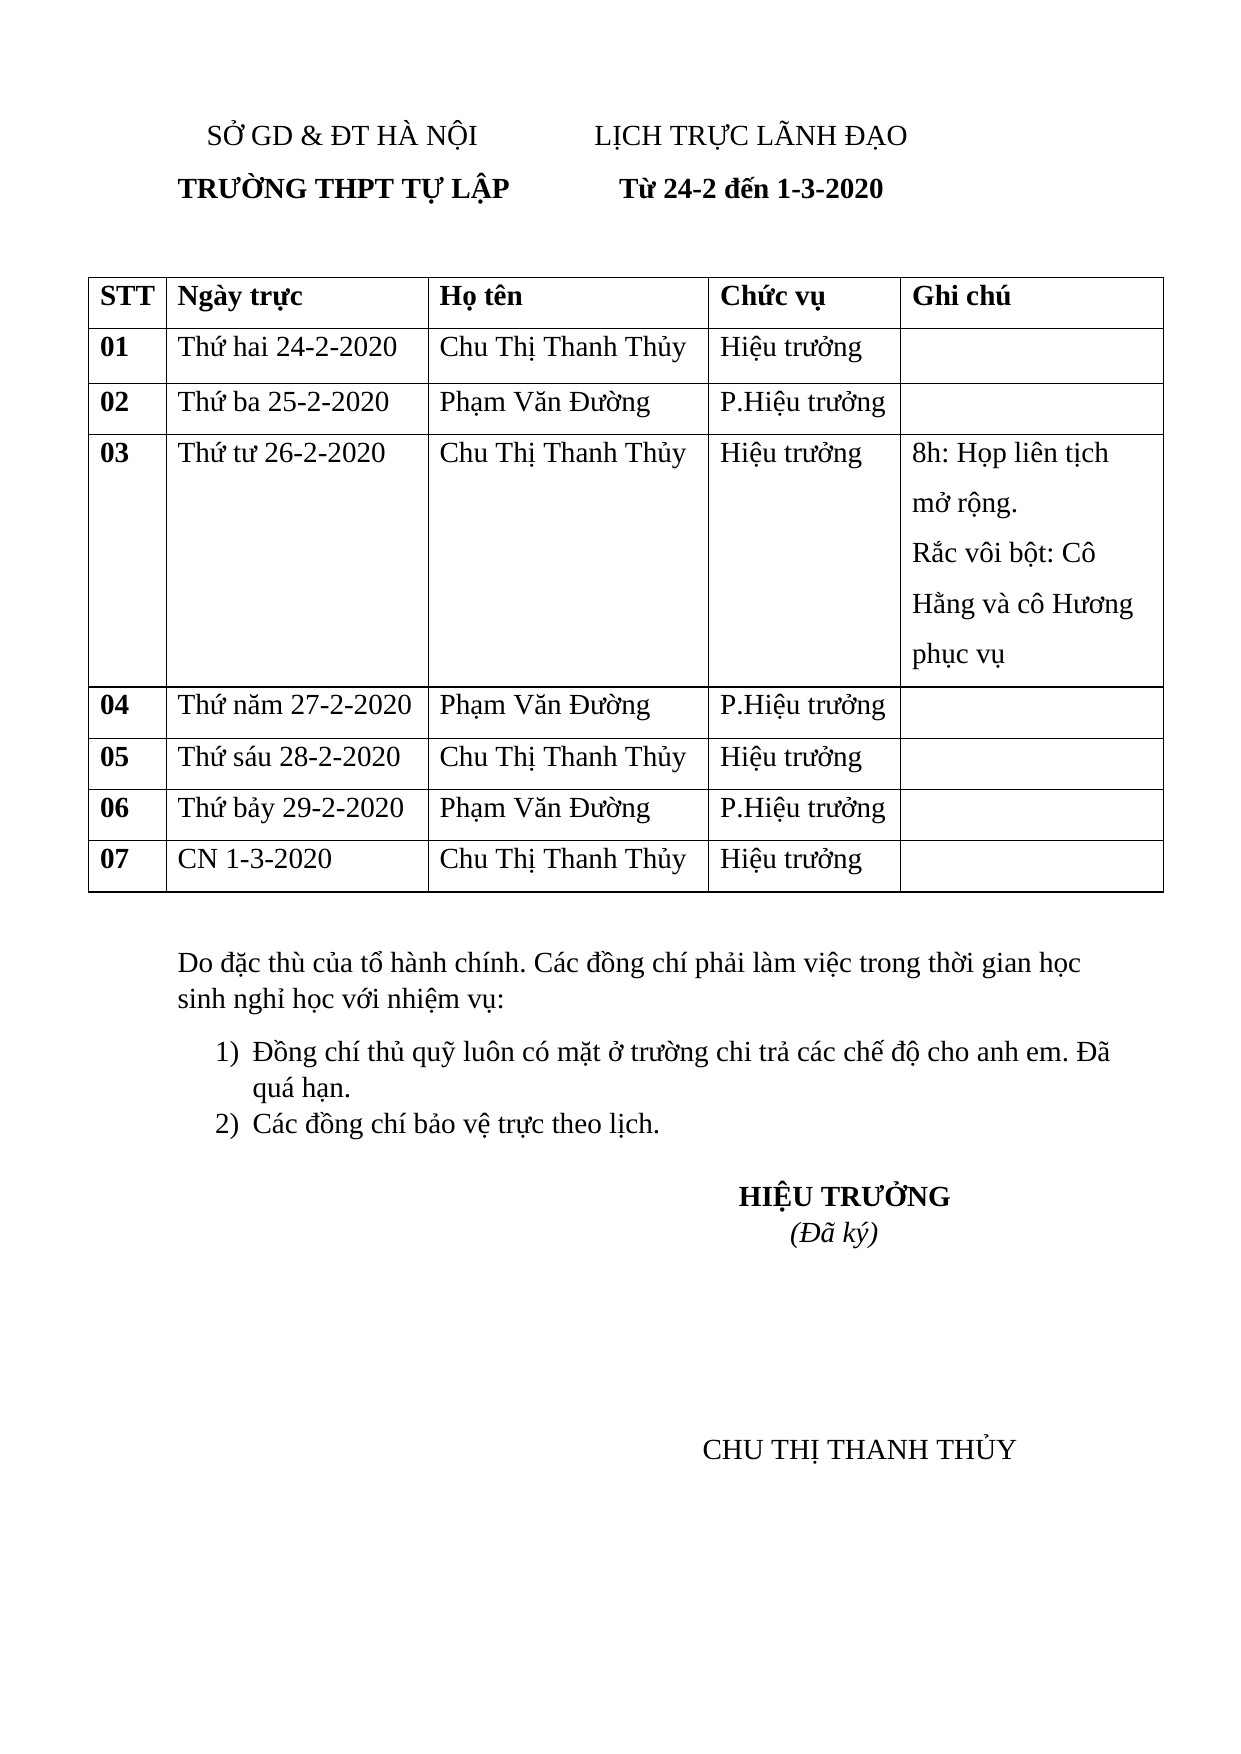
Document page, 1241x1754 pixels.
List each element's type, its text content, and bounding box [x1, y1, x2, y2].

table_header Chức vụ [709, 278, 900, 328]
table_cell 06 [89, 790, 166, 840]
table_cell CN 1-3-2020 [167, 841, 428, 891]
table_cell 07 [89, 841, 166, 891]
table_cell 01 [89, 329, 166, 383]
table_cell Hiệu trưởng [709, 435, 900, 686]
table_cell [901, 329, 1163, 383]
table_cell 03 [89, 435, 166, 686]
table_header Họ tên [429, 278, 708, 328]
text Do đặc thù của tổ hành chính. Các đồng chí phải làm việc trong thời gian học sinh nghỉ học với nhiệm vụ: [177, 945, 1122, 1015]
list HIỆU TRƯỞNG [702, 1179, 1122, 1212]
list (Đã ký) [702, 1215, 1122, 1248]
table_cell P.Hiệu trưởng [709, 790, 900, 840]
table_cell Chu Thị Thanh Thủy [429, 739, 708, 789]
table_cell Hiệu trưởng [709, 739, 900, 789]
table_cell Chu Thị Thanh Thủy [429, 329, 708, 383]
table_cell [901, 790, 1163, 840]
table_cell Phạm Văn Đường [429, 688, 708, 738]
table_cell 02 [89, 384, 166, 434]
list CHU THỊ THANH THỦY [702, 1432, 1122, 1465]
table_cell Hiệu trưởng [709, 329, 900, 383]
table_cell Phạm Văn Đường [429, 384, 708, 434]
table_cell Hiệu trưởng [709, 841, 900, 891]
table_cell Thứ sáu 28-2-2020 [167, 739, 428, 789]
table_cell Thứ năm 27-2-2020 [167, 688, 428, 738]
table_cell P.Hiệu trưởng [709, 688, 900, 738]
table_cell Thứ tư 26-2-2020 [167, 435, 428, 686]
table_cell [901, 739, 1163, 789]
table_cell 8h: Họp liên tịch mở rộng. Rắc vôi bột: Cô Hằng và cô Hương phục vụ [901, 435, 1163, 686]
table_cell Chu Thị Thanh Thủy [429, 435, 708, 686]
table_cell [901, 384, 1163, 434]
table_header Ngày trực [167, 278, 428, 328]
table_cell Phạm Văn Đường [429, 790, 708, 840]
list Các đồng chí bảo vệ trực theo lịch. [215, 1107, 1122, 1140]
text SỞ GD & ĐT HÀ NỘI LỊCH TRỰC LÃNH ĐẠO [177, 118, 1122, 152]
table_cell Thứ ba 25-2-2020 [167, 384, 428, 434]
table_cell [901, 688, 1163, 738]
list Đồng chí thủ quỹ luôn có mặt ở trường chi trả các chế độ cho anh em. Đã quá hạn. [215, 1034, 1122, 1104]
table_cell [901, 841, 1163, 891]
table_cell P.Hiệu trưởng [709, 384, 900, 434]
table_header STT [89, 278, 166, 328]
table_cell 05 [89, 739, 166, 789]
table_cell Chu Thị Thanh Thủy [429, 841, 708, 891]
table_header Ghi chú [901, 278, 1163, 328]
text TRƯỜNG THPT TỰ LẬP Từ 24-2 đến 1-3-2020 [177, 171, 1122, 204]
table_cell Thứ bảy 29-2-2020 [167, 790, 428, 840]
table_cell 04 [89, 688, 166, 738]
table_cell Thứ hai 24-2-2020 [167, 329, 428, 383]
